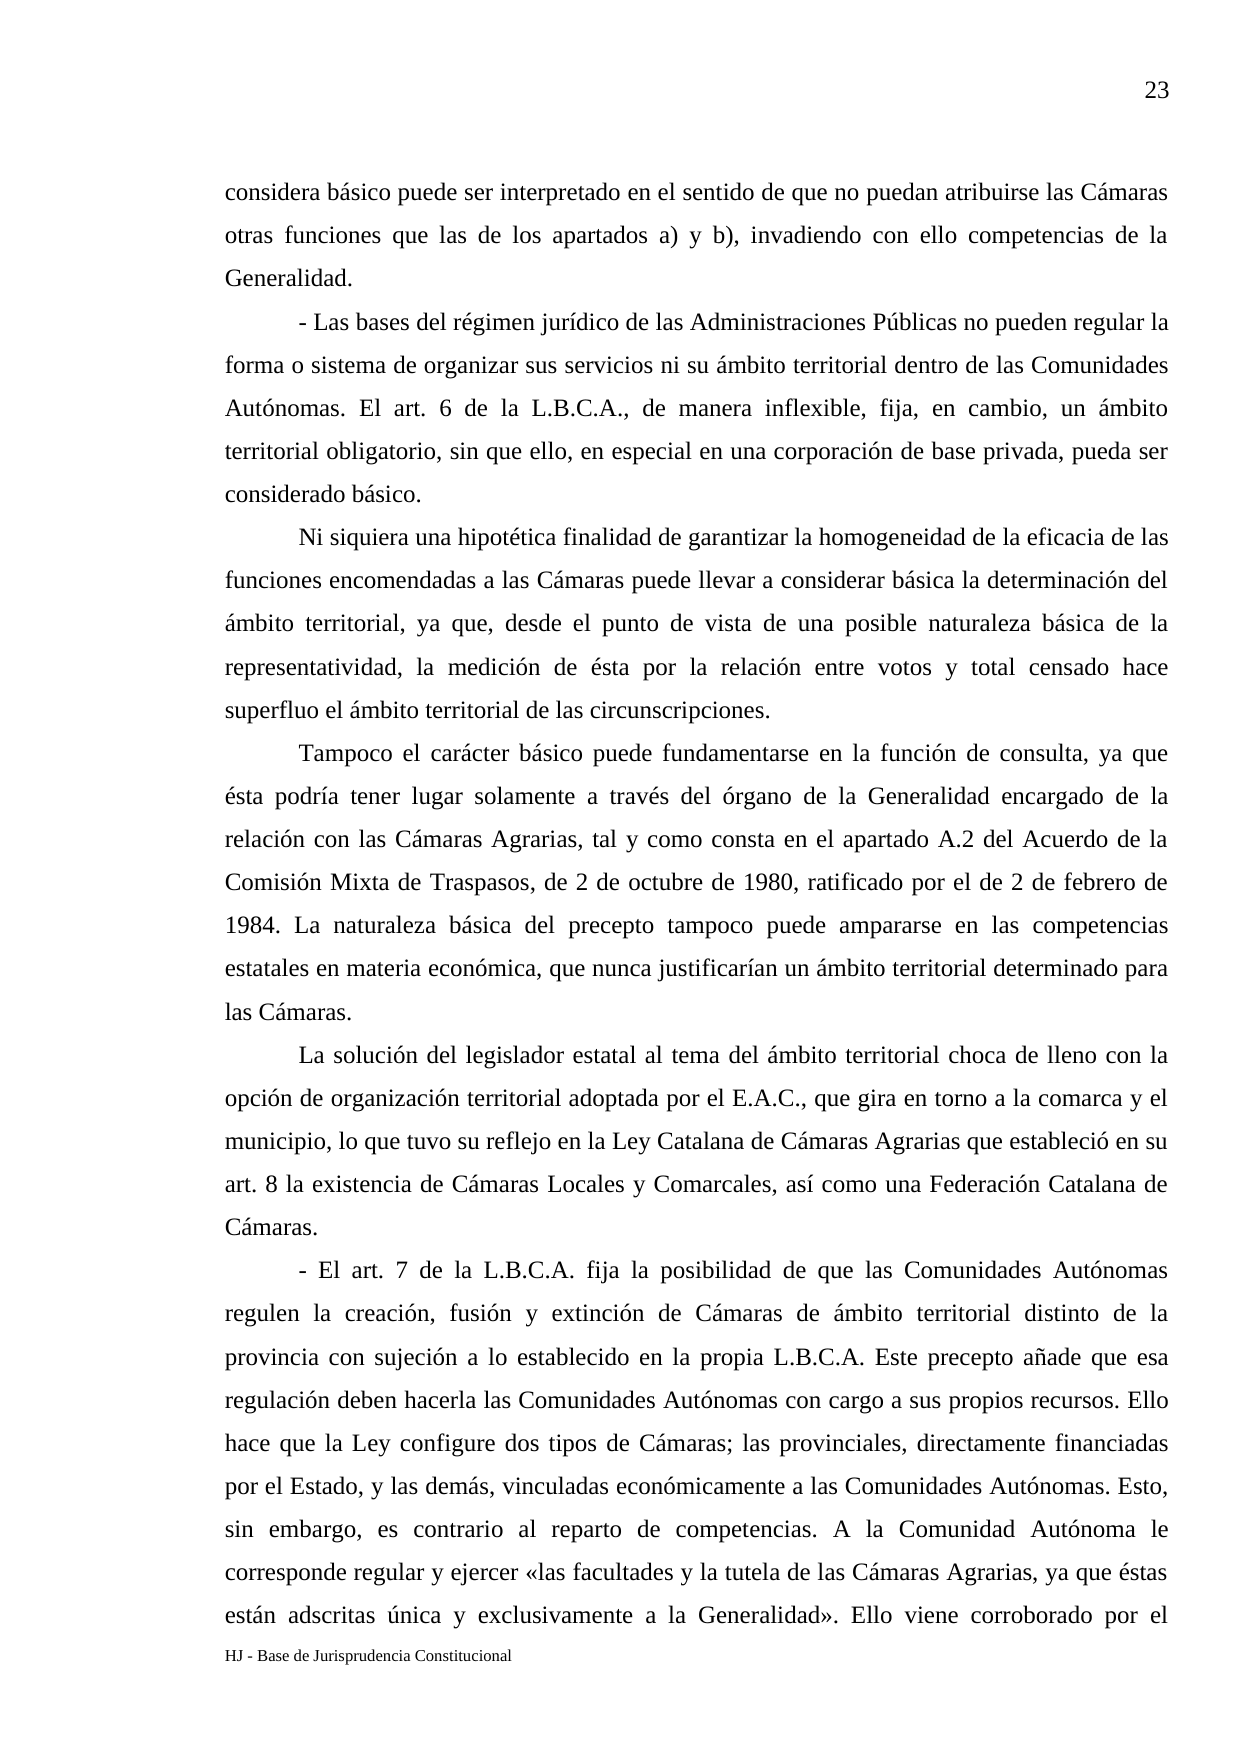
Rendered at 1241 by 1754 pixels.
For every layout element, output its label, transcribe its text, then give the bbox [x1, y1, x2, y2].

text - Las bases del régimen jurídico de las Administraciones Públicas no pueden regular la forma o sistema de organizar sus servicios ni su ámbito territorial dentro de las Comunidades Autónomas. El art. 6 de la L.B.C.A., de manera inflexible, fija, en cambio, un ámbito territorial obligatorio, sin que ello, en especial en una corporación de base privada, pueda ser considerado básico. [224, 307, 1169, 508]
text La solución del legislador estatal al tema del ámbito territorial choca de lleno con la opción de organización territorial adoptada por el E.A.C., que gira en torno a la comarca y el municipio, lo que tuvo su reflejo en la Ley Catalana de Cámaras Agrarias que estableció en su art. 8 la existencia de Cámaras Locales y Comarcales, así como una Federación Catalana de Cámaras. [224, 1040, 1169, 1241]
text Ni siquiera una hipotética finalidad de garantizar la homogeneidad de la eficacia de las funciones encomendadas a las Cámaras puede llevar a considerar básica la determinación del ámbito territorial, ya que, desde el punto de vista de una posible naturaleza básica de la representatividad, la medición de ésta por la relación entre votos y total censado hace superfluo el ámbito territorial de las circunscripciones. [224, 522, 1169, 723]
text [224, 1255, 1169, 1629]
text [224, 177, 1169, 292]
text Tampoco el carácter básico puede fundamentarse en la función de consulta, ya que ésta podría tener lugar solamente a través del órgano de la Generalidad encargado de la relación con las Cámaras Agrarias, tal y como consta en el apartado A.2 del Acuerdo de la Comisión Mixta de Traspasos, de 2 de octubre de 1980, ratificado por el de 2 de febrero de 1984. La naturaleza básica del precepto tampoco puede ampararse en las competencias estatales en materia económica, que nunca justificarían un ámbito territorial determinado para las Cámaras. [224, 738, 1169, 1025]
